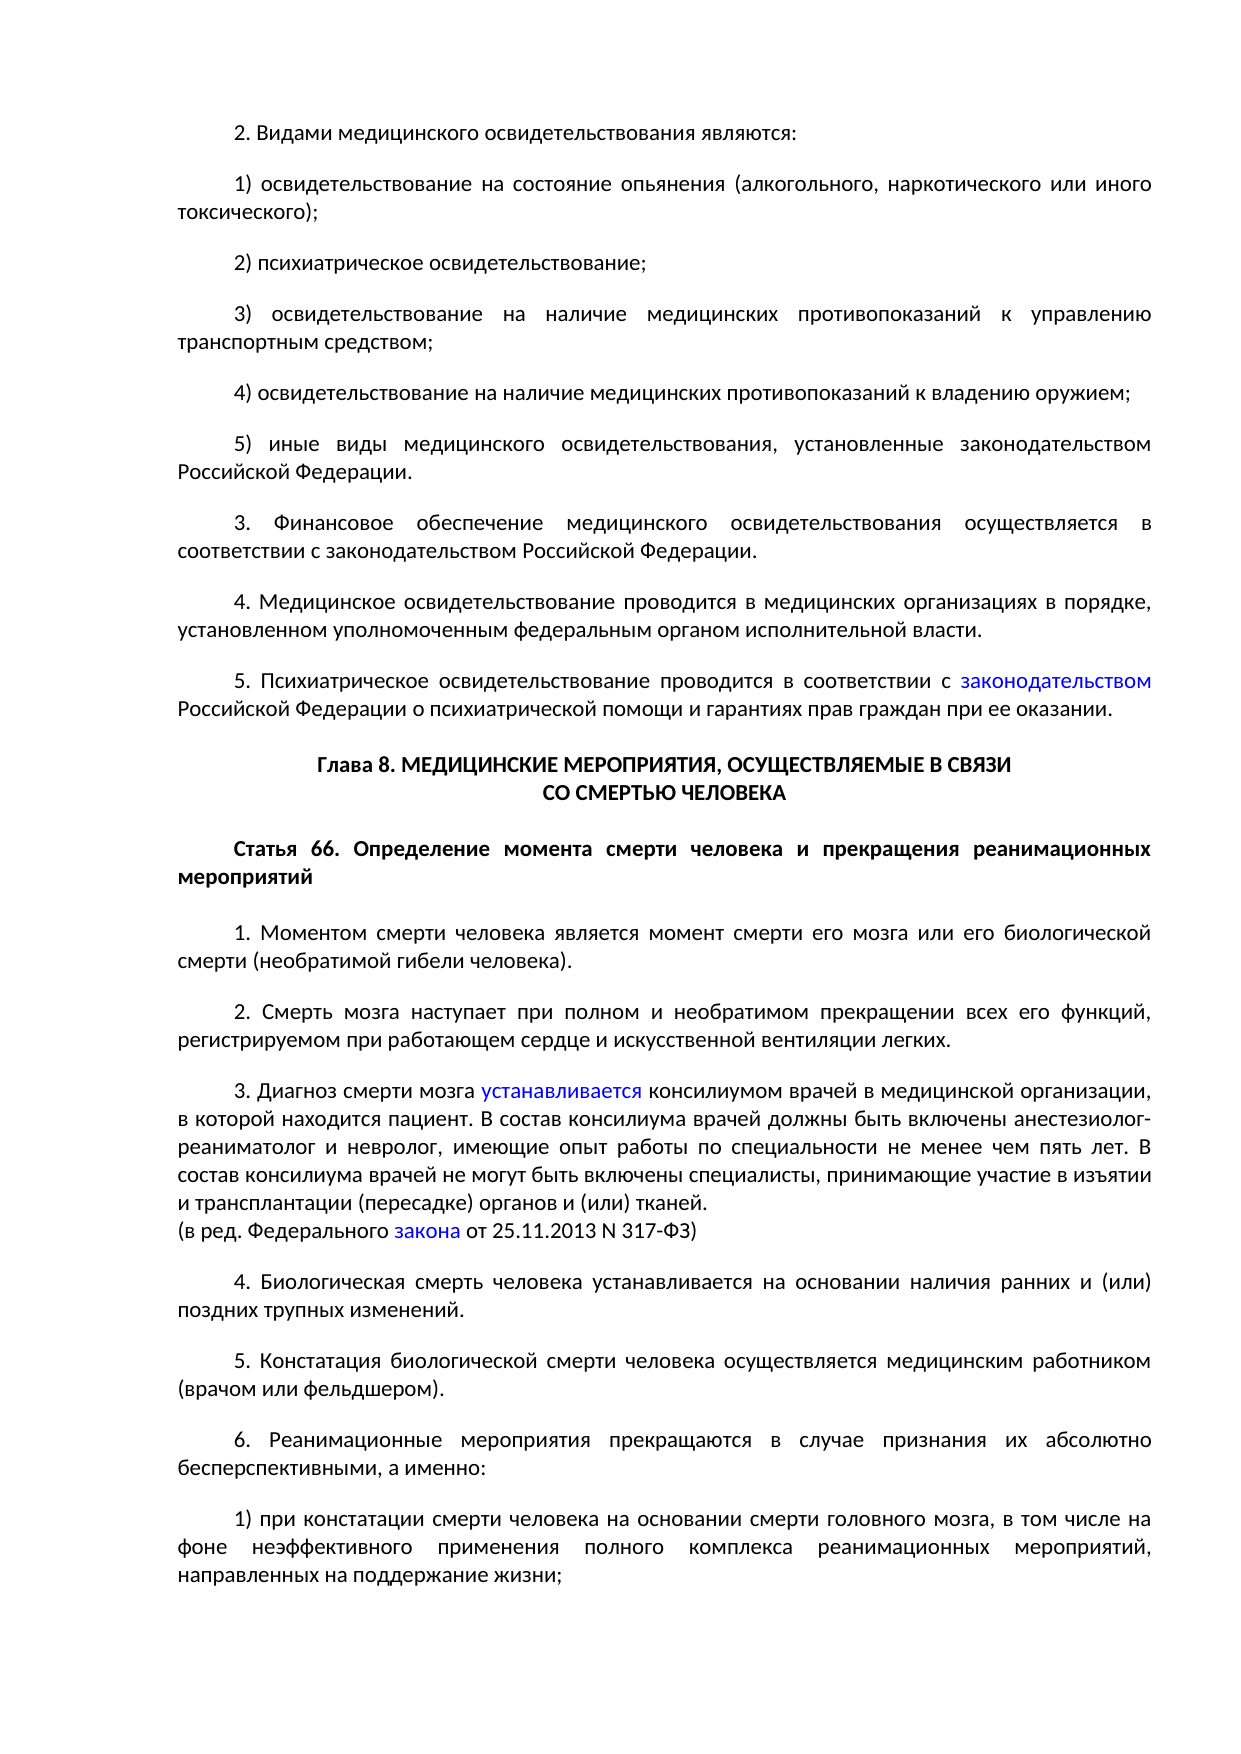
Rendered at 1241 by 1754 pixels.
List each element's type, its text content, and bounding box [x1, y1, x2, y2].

text 2. Смерть мозга наступает при полном и необратимом прекращении всех его функций, регистрируемом при работающем сердце и искусственной вентиляции легких. [177, 997, 1152, 1053]
text 2) психиатрическое освидетельствование; [177, 248, 1152, 276]
text (в ред. Федерального закона от 25.11.2013 N 317-ФЗ) [177, 1216, 1152, 1244]
text 3) освидетельствование на наличие медицинских противопоказаний к управлению транспортным средством; [177, 299, 1152, 355]
text 5. Психиатрическое освидетельствование проводится в соответствии с законодательством Российской Федерации о психиатрической помощи и гарантиях прав граждан при ее оказании. [177, 666, 1152, 722]
text 4) освидетельствование на наличие медицинских противопоказаний к владению оружием; [177, 378, 1152, 406]
text 1) при констатации смерти человека на основании смерти головного мозга, в том числе на фоне неэффективного применения полного комплекса реанимационных мероприятий, направленных на поддержание жизни; [177, 1504, 1152, 1588]
text 4. Биологическая смерть человека устанавливается на основании наличия ранних и (или) поздних трупных изменений. [177, 1267, 1152, 1323]
text 4. Медицинское освидетельствование проводится в медицинских организациях в порядке, установленном уполномоченным федеральным органом исполнительной власти. [177, 587, 1152, 643]
title СО СМЕРТЬЮ ЧЕЛОВЕКА [177, 778, 1152, 806]
text 1. Моментом смерти человека является момент смерти его мозга или его биологической смерти (необратимой гибели человека). [177, 918, 1152, 974]
title Глава 8. МЕДИЦИНСКИЕ МЕРОПРИЯТИЯ, ОСУЩЕСТВЛЯЕМЫЕ В СВЯЗИ [177, 750, 1152, 778]
text 2. Видами медицинского освидетельствования являются: [177, 118, 1152, 146]
text 1) освидетельствование на состояние опьянения (алкогольного, наркотического или иного токсического); [177, 169, 1152, 225]
text 3. Финансовое обеспечение медицинского освидетельствования осуществляется в соответствии с законодательством Российской Федерации. [177, 508, 1152, 564]
text 6. Реанимационные мероприятия прекращаются в случае признания их абсолютно бесперспективными, а именно: [177, 1425, 1152, 1481]
text 5) иные виды медицинского освидетельствования, установленные законодательством Российской Федерации. [177, 429, 1152, 485]
text 5. Констатация биологической смерти человека осуществляется медицинским работником (врачом или фельдшером). [177, 1346, 1152, 1402]
text 3. Диагноз смерти мозга устанавливается консилиумом врачей в медицинской организации, в которой находится пациент. В состав консилиума врачей должны быть включены анестезиолог-реаниматолог и невролог, имеющие опыт работы по специальности не менее чем пять лет. В состав консилиума врачей не могут быть включены специалисты, принимающие участие в изъятии и трансплантации (пересадке) органов и (или) тканей. [177, 1076, 1152, 1216]
title Статья 66. Определение момента смерти человека и прекращения реанимационных мероприятий [177, 834, 1152, 890]
